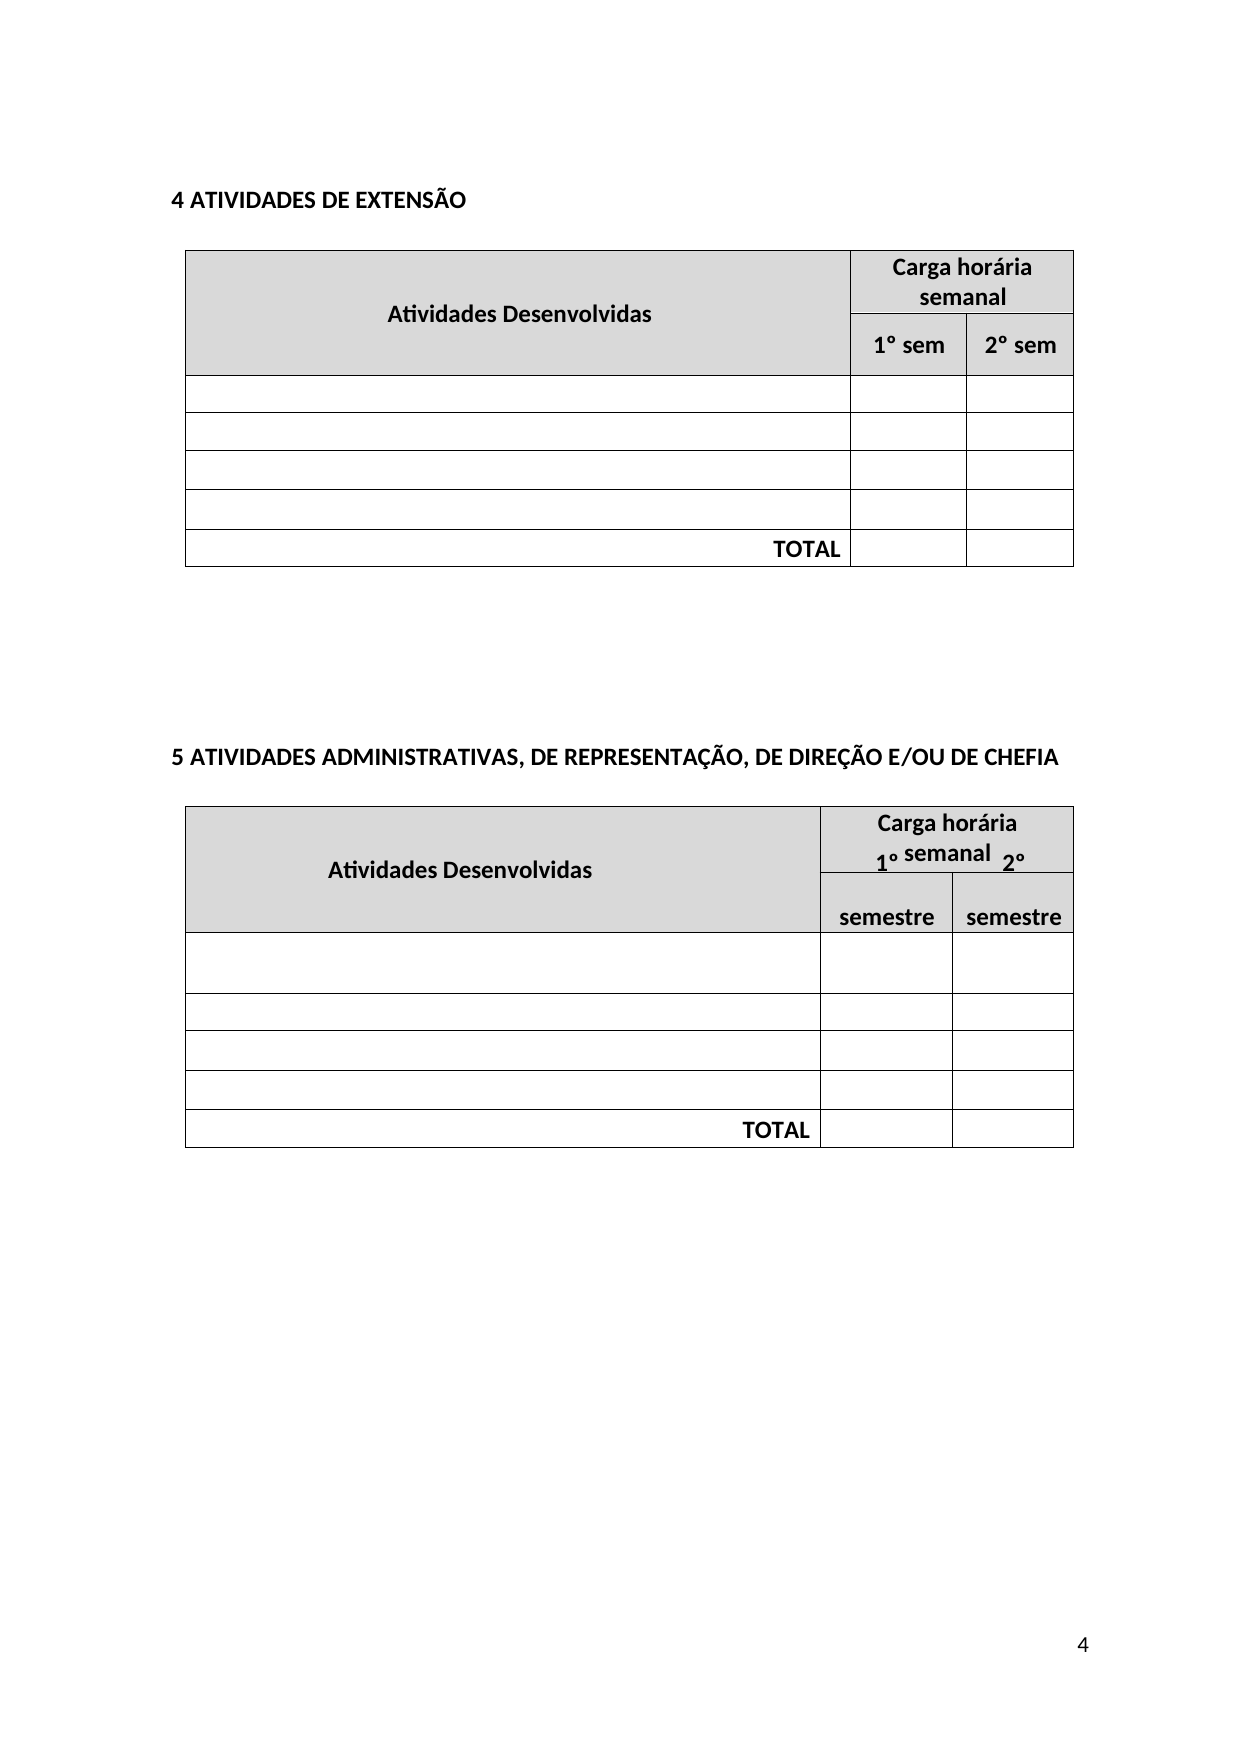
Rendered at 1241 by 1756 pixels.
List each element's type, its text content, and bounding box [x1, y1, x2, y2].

list ATIVIDADES DE EXTENSÃO [171, 184, 1103, 215]
table_header Carga horária semanal 1º 2º [821, 807, 1073, 872]
table_header Carga horária semanal [851, 251, 1073, 312]
table_cell [851, 413, 966, 449]
table_cell TOTAL [186, 1110, 820, 1147]
table_cell [186, 490, 850, 529]
table_cell TOTAL [186, 530, 850, 566]
table_cell [851, 490, 966, 529]
table_cell 1º sem [851, 314, 966, 375]
table_cell [821, 933, 952, 993]
list ATIVIDADES ADMINISTRATIVAS, DE REPRESENTAÇÃO, DE DIREÇÃO E/OU DE CHEFIA [171, 741, 1103, 771]
table_cell semestre [821, 873, 952, 932]
table_cell [821, 1110, 952, 1147]
table_header Atividades Desenvolvidas [186, 807, 820, 932]
table_cell [186, 994, 820, 1030]
table_cell [186, 1031, 820, 1070]
table_cell [953, 933, 1073, 993]
table_cell [186, 376, 850, 412]
table_cell [967, 451, 1073, 489]
table_cell [186, 1071, 820, 1109]
table_cell [967, 376, 1073, 412]
table_cell [967, 413, 1073, 449]
table_cell [821, 1031, 952, 1070]
table_cell [967, 530, 1073, 566]
table_cell [821, 1071, 952, 1109]
table_cell [851, 530, 966, 566]
table_cell [967, 490, 1073, 529]
table_cell [186, 933, 820, 993]
table_cell 2º sem [967, 314, 1073, 375]
table_cell [186, 451, 850, 489]
table_cell semestre [953, 873, 1073, 932]
table_cell [851, 451, 966, 489]
table_cell [953, 994, 1073, 1030]
table_header Atividades Desenvolvidas [186, 251, 850, 375]
table_cell [186, 413, 850, 449]
table_cell [953, 1110, 1073, 1147]
table_cell [851, 376, 966, 412]
table_cell [821, 994, 952, 1030]
table_cell [953, 1071, 1073, 1109]
table_cell [953, 1031, 1073, 1070]
